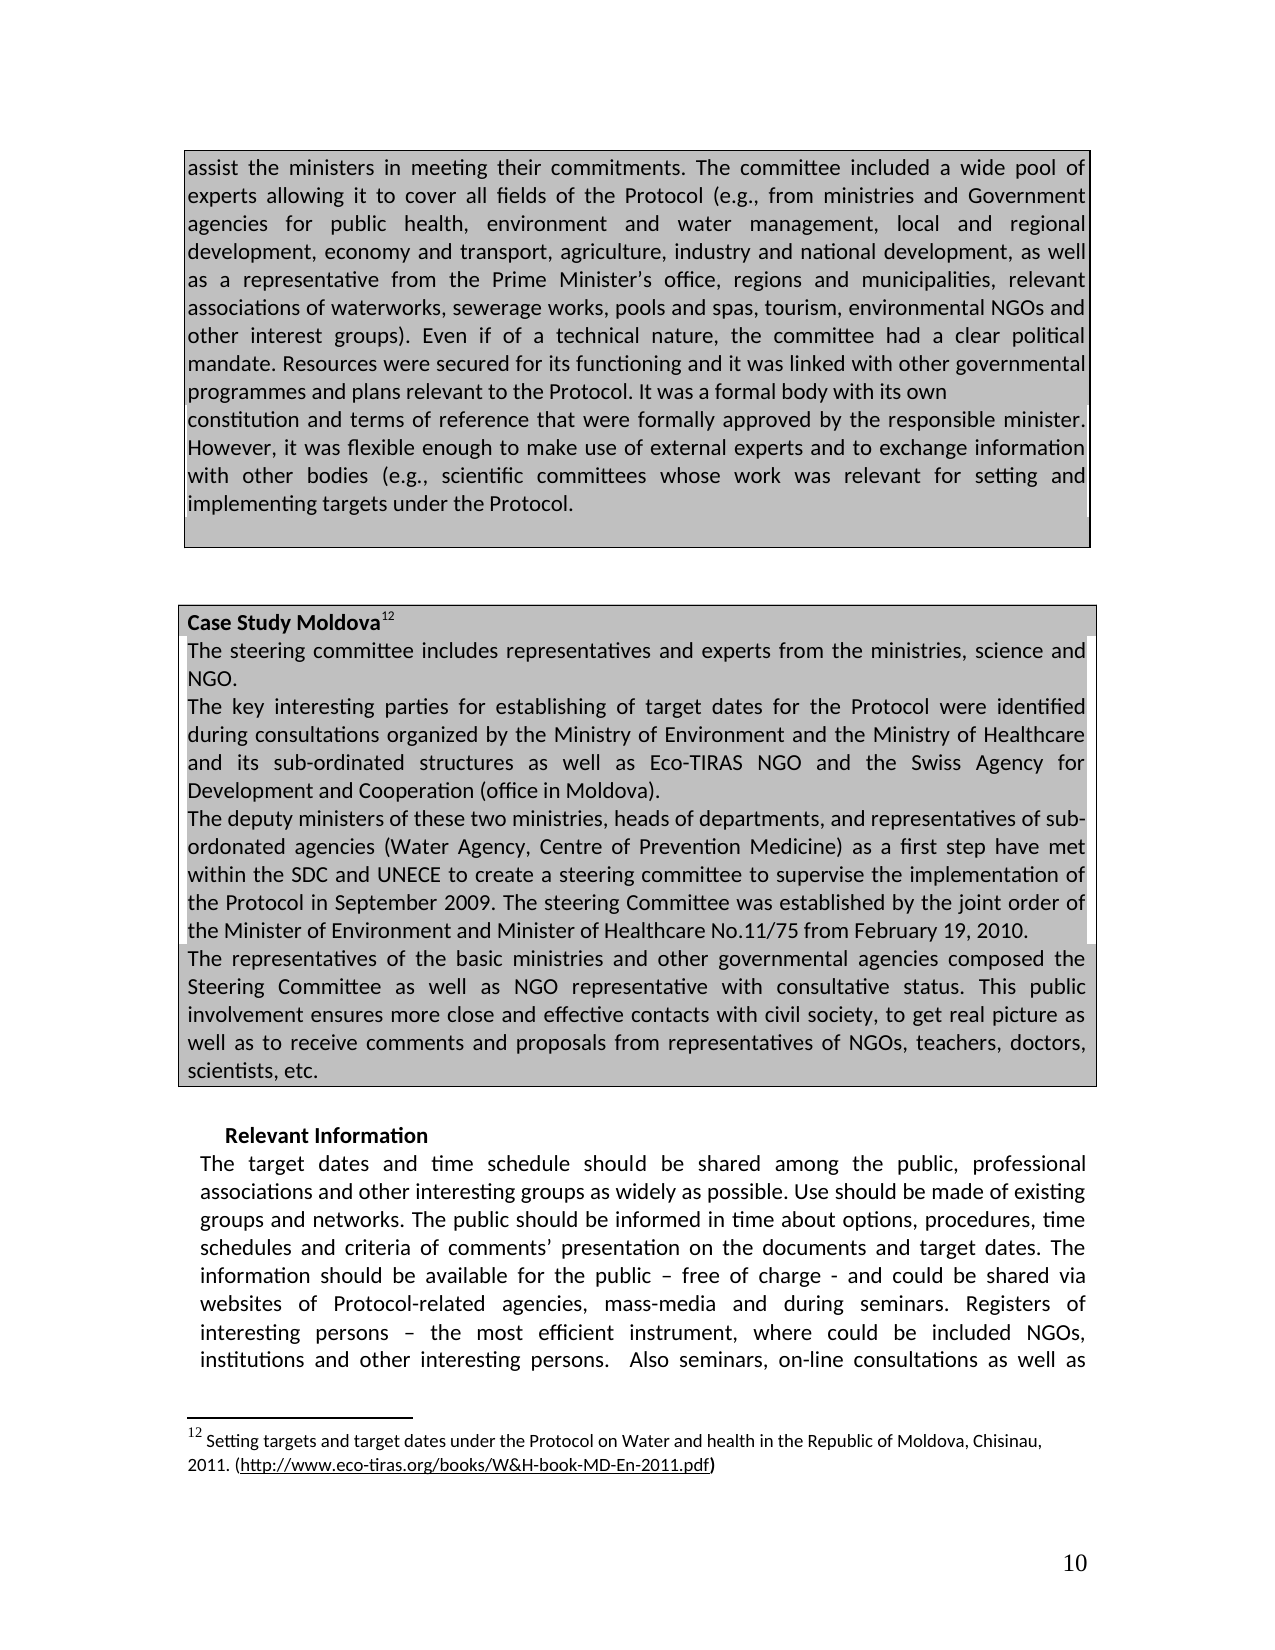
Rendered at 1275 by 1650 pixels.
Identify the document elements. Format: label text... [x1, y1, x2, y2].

text The steering committee includes representatives and experts from the ministries, science and NGO. [187, 636, 1087, 692]
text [185, 151, 1089, 405]
text Relevant Information [200, 1121, 1075, 1149]
text Case Study Moldova [179, 606, 1096, 636]
text constitution and terms of reference that were formally approved by the responsible minister. However, it was flexible enough to make use of external experts and to exchange information with other bodies (e.g., scientific committees whose work was relevant for setting and implementing targets under the Protocol. [187, 405, 1087, 514]
text The key interesting parties for establishing of target dates for the Protocol were identified during consultations organized by the Ministry of Environment and the Ministry of Healthcare and its sub-ordinated structures as well as Eco-TIRAS NGO and the Swiss Agency for Development and Cooperation (office in Moldova). [187, 692, 1087, 804]
text The deputy ministers of these two ministries, heads of departments, and representatives of sub-ordonated agencies (Water Agency, Centre of Prevention Medicine) as a first step have met within the SDC and UNECE to create a steering committee to supervise the implementation of the Protocol in September 2009. The steering Committee was established by the joint order of the Minister of Environment and Minister of Healthcare No.11/75 from February 19, 2010. [187, 804, 1087, 941]
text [200, 1149, 1087, 1374]
text The representatives of the basic ministries and other governmental agencies composed the Steering Committee as well as NGO representative with consultative status. This public involvement ensures more close and effective contacts with civil society, to get real picture as well as to receive comments and proposals from representatives of NGOs, teachers, doctors, scientists, etc. [179, 941, 1096, 1086]
